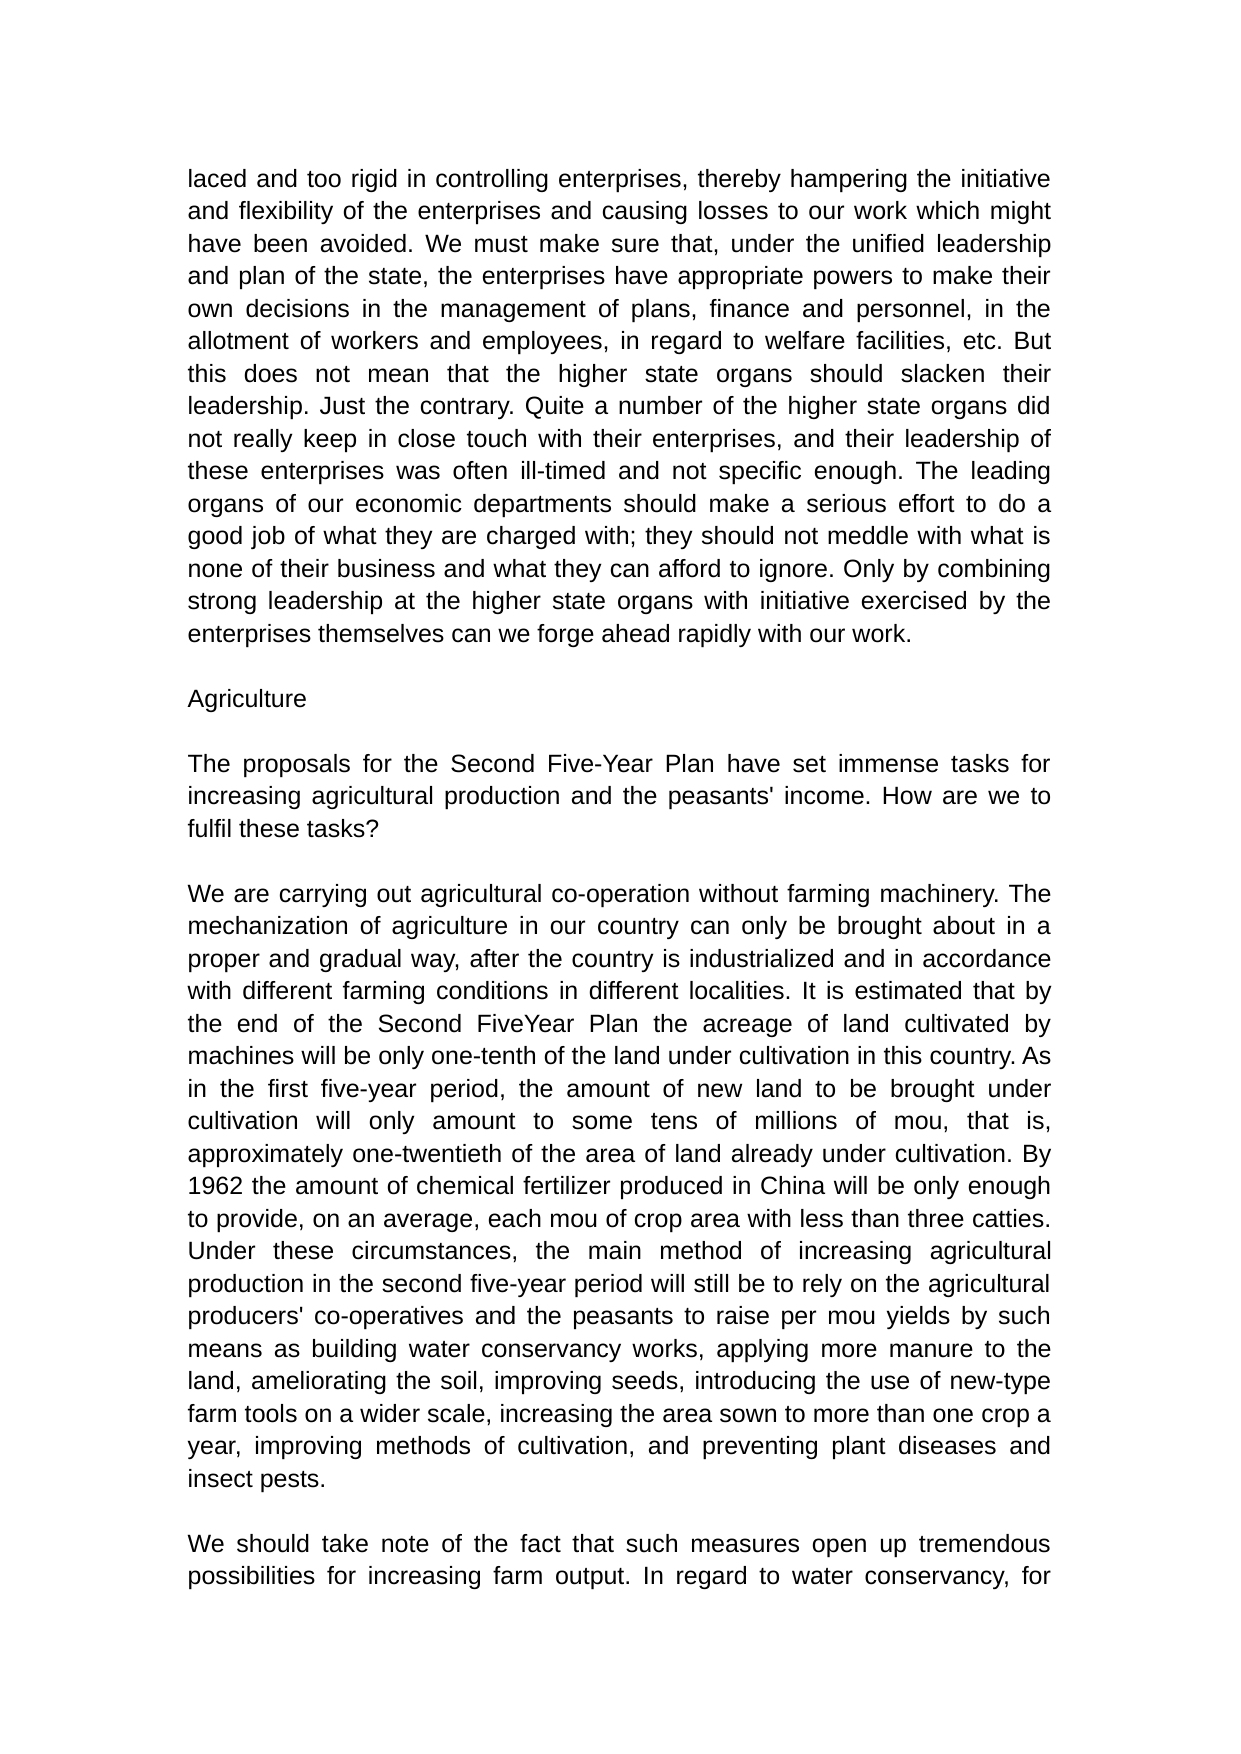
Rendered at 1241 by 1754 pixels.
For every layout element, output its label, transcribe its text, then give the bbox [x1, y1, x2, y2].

text We are carrying out agricultural co-operation without farming machinery. The mechanization of agriculture in our country can only be brought about in a proper and gradual way, after the country is industrialized and in accordance with different farming conditions in different localities. It is estimated that by the end of the Second FiveYear Plan the acreage of land cultivated by machines will be only one-tenth of the land under cultivation in this country. As in the first five-year period, the amount of new land to be brought under cultivation will only amount to some tens of millions of mou, that is, approximately one-twentieth of the area of land already under cultivation. By 1962 the amount of chemical fertilizer produced in China will be only enough to provide, on an average, each mou of crop area with less than three catties. Under these circumstances, the main method of increasing agricultural production in the second five-year period will still be to rely on the agricultural producers' co-operatives and the peasants to raise per mou yields by such means as building water conservancy works, applying more manure to the land, ameliorating the soil, improving seeds, introducing the use of new-type farm tools on a wider scale, increasing the area sown to more than one crop a year, improving methods of cultivation, and preventing plant diseases and insect pests. [187, 877, 1053, 1494]
text The proposals for the Second Five-Year Plan have set immense tasks for increasing agricultural production and the peasants' income. How are we to fulfil these tasks? [187, 747, 1053, 844]
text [187, 162, 1053, 649]
text Agriculture [187, 682, 1053, 714]
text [187, 1527, 1053, 1592]
